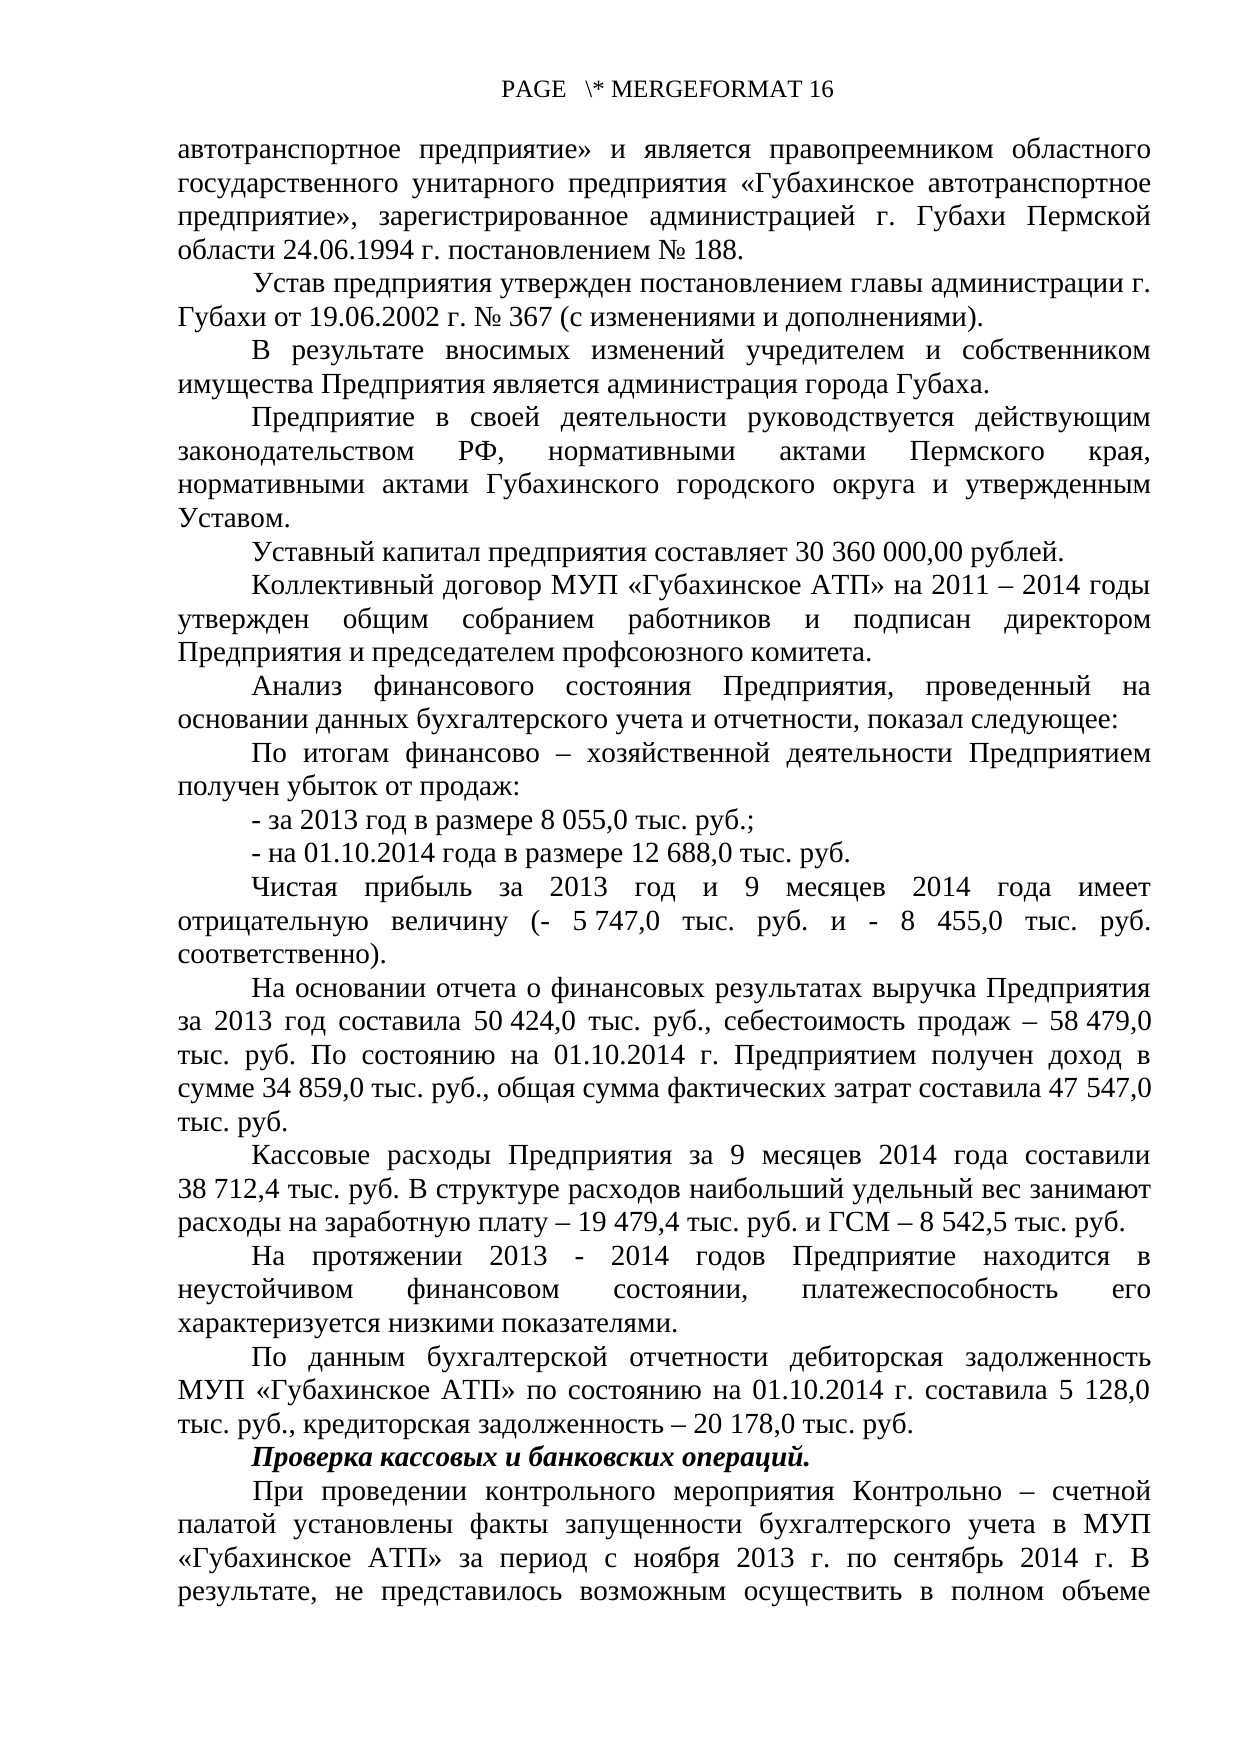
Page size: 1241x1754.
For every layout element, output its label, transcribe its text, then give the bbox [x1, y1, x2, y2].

text Предприятие в своей деятельности руководствуется действующим законодательством РФ, нормативными актами Пермского края, нормативными актами Губахинского городского округа и утвержденным Уставом. [177, 399, 1152, 534]
text Устав предприятия утвержден постановлением главы администрации г. Губахи от 19.06.2002 г. № 367 (с изменениями и дополнениями). [177, 265, 1152, 332]
text На основании отчета о финансовых результатах выручка Предприятия за 2013 год составила 50 424,0 тыс. руб., себестоимость продаж – 58 479,0 тыс. руб. По состоянию на 01.10.2014 г. Предприятием получен доход в сумме 34 859,0 тыс. руб., общая сумма фактических затрат составила 47 547,0 тыс. руб. [177, 970, 1152, 1137]
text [177, 1473, 1152, 1607]
text В результате вносимых изменений учредителем и собственником имущества Предприятия является администрация города Губаха. [177, 332, 1152, 399]
title Проверка кассовых и банковских операций. [177, 1439, 1152, 1473]
text - на 01.10.2014 года в размере 12 688,0 тыс. руб. [177, 836, 1152, 869]
text Анализ финансового состояния Предприятия, проведенный на основании данных бухгалтерского учета и отчетности, показал следующее: [177, 668, 1152, 735]
title Уставный капитал предприятия составляет 30 360 000,00 рублей. [177, 534, 1152, 567]
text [177, 131, 1152, 265]
text По данным бухгалтерской отчетности дебиторская задолженность МУП «Губахинское АТП» по состоянию на 01.10.2014 г. составила 5 128,0 тыс. руб., кредиторская задолженность – 20 178,0 тыс. руб. [177, 1339, 1152, 1439]
text По итогам финансово – хозяйственной деятельности Предприятием получен убыток от продаж: [177, 735, 1152, 802]
text Кассовые расходы Предприятия за 9 месяцев 2014 года составили 38 712,4 тыс. руб. В структуре расходов наибольший удельный вес занимают расходы на заработную плату – 19 479,4 тыс. руб. и ГСМ – 8 542,5 тыс. руб. [177, 1137, 1152, 1238]
text Чистая прибыль за 2013 год и 9 месяцев 2014 года имеет отрицательную величину (- 5 747,0 тыс. руб. и - 8 455,0 тыс. руб. соответственно). [177, 869, 1152, 970]
text На протяжении 2013 - 2014 годов Предприятие находится в неустойчивом финансовом состоянии, платежеспособность его характеризуется низкими показателями. [177, 1238, 1152, 1339]
text Коллективный договор МУП «Губахинское АТП» на 2011 – 2014 годы утвержден общим собранием работников и подписан директором Предприятия и председателем профсоюзного комитета. [177, 567, 1152, 668]
text - за 2013 год в размере 8 055,0 тыс. руб.; [177, 802, 1152, 836]
